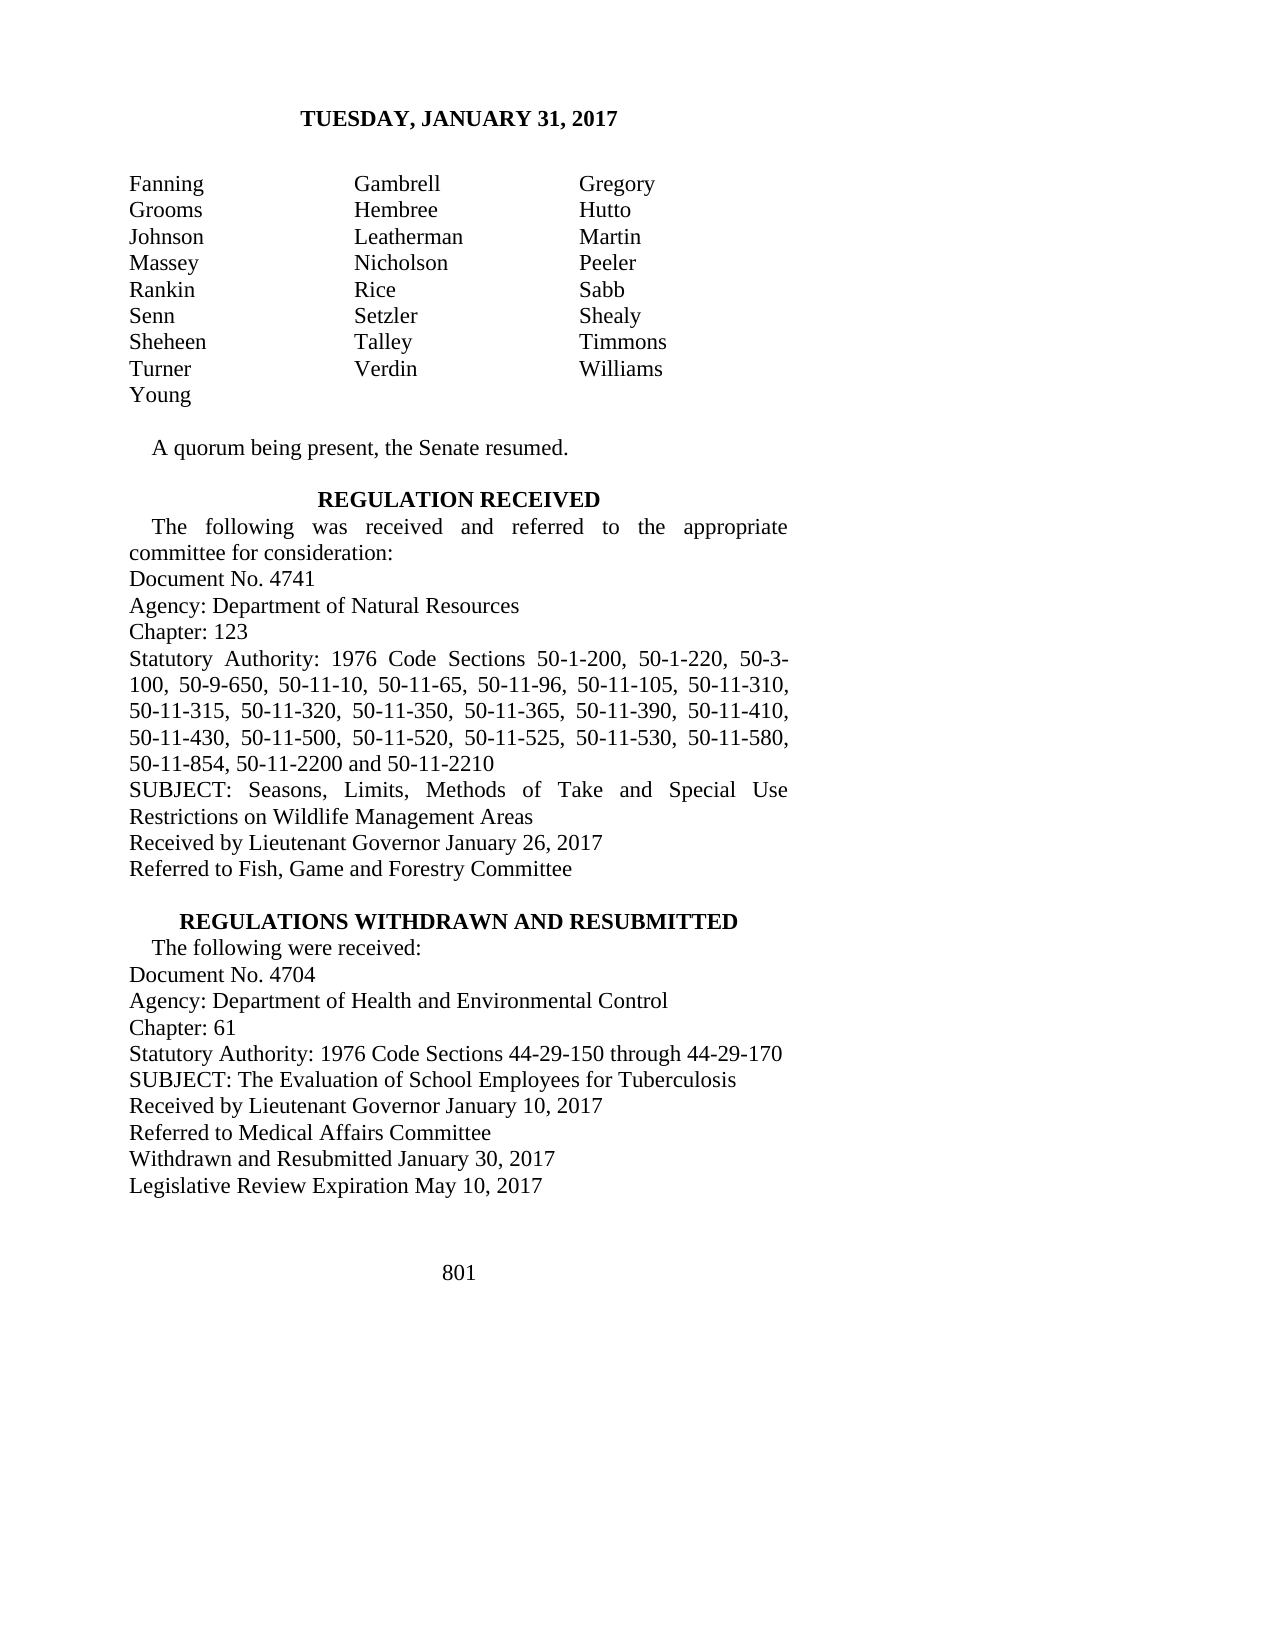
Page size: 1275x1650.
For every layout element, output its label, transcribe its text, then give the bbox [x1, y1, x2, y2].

text Rankin Rice Sabb [129, 276, 789, 302]
text REGULATIONS WITHDRAWN AND RESUBMITTED [129, 908, 789, 934]
text Johnson Leatherman Martin [129, 223, 789, 249]
text Document No. 4704 [129, 961, 789, 987]
text REGULATION RECEIVED [129, 486, 789, 513]
text Turner Verdin Williams [129, 355, 789, 381]
text Legislative Review Expiration May 10, 2017 [129, 1172, 789, 1198]
text Grooms Hembree Hutto [129, 197, 789, 223]
text Senn Setzler Shealy [129, 302, 789, 328]
text A quorum being present, the Senate resumed. [129, 434, 789, 460]
text Referred to Fish, Game and Forestry Committee [129, 855, 789, 882]
text Document No. 4741 [129, 566, 789, 592]
text Young [129, 381, 789, 407]
text Referred to Medical Affairs Committee [129, 1119, 789, 1145]
text Statutory Authority: 1976 Code Sections 50-1-200, 50-1-220, 50-3-100, 50-9-650, 50-11-10, 50-11-65, 50-11-96, 50-11-105, 50-11-310, 50-11-315, 50-11-320, 50-11-350, 50-11-365, 50-11-390, 50-11-410, 50-11-430, 50-11-500, 50-11-520, 50-11-525, 50-11-530, 50-11-580, 50-11-854, 50-11-2200 and 50-11-2210 [129, 644, 789, 776]
text SUBJECT: The Evaluation of School Employees for Tuberculosis [129, 1066, 789, 1093]
text The following was received and referred to the appropriate committee for consideration: [129, 513, 789, 566]
text Sheheen Talley Timmons [129, 328, 789, 355]
text Received by Lieutenant Governor January 26, 2017 [129, 829, 789, 855]
text Chapter: 123 [129, 618, 789, 644]
text Fanning Gambrell Gregory [129, 170, 789, 197]
text Agency: Department of Natural Resources [129, 592, 789, 618]
text The following were received: [129, 934, 789, 961]
text SUBJECT: Seasons, Limits, Methods of Take and Special Use Restrictions on Wildlife Management Areas [129, 776, 789, 829]
text Withdrawn and Resubmitted January 30, 2017 [129, 1145, 789, 1172]
text Received by Lieutenant Governor January 10, 2017 [129, 1093, 789, 1119]
text Agency: Department of Health and Environmental Control [129, 987, 789, 1013]
text Chapter: 61 [129, 1013, 789, 1040]
text Statutory Authority: 1976 Code Sections 44-29-150 through 44-29-170 [129, 1040, 789, 1066]
text Massey Nicholson Peeler [129, 249, 789, 276]
